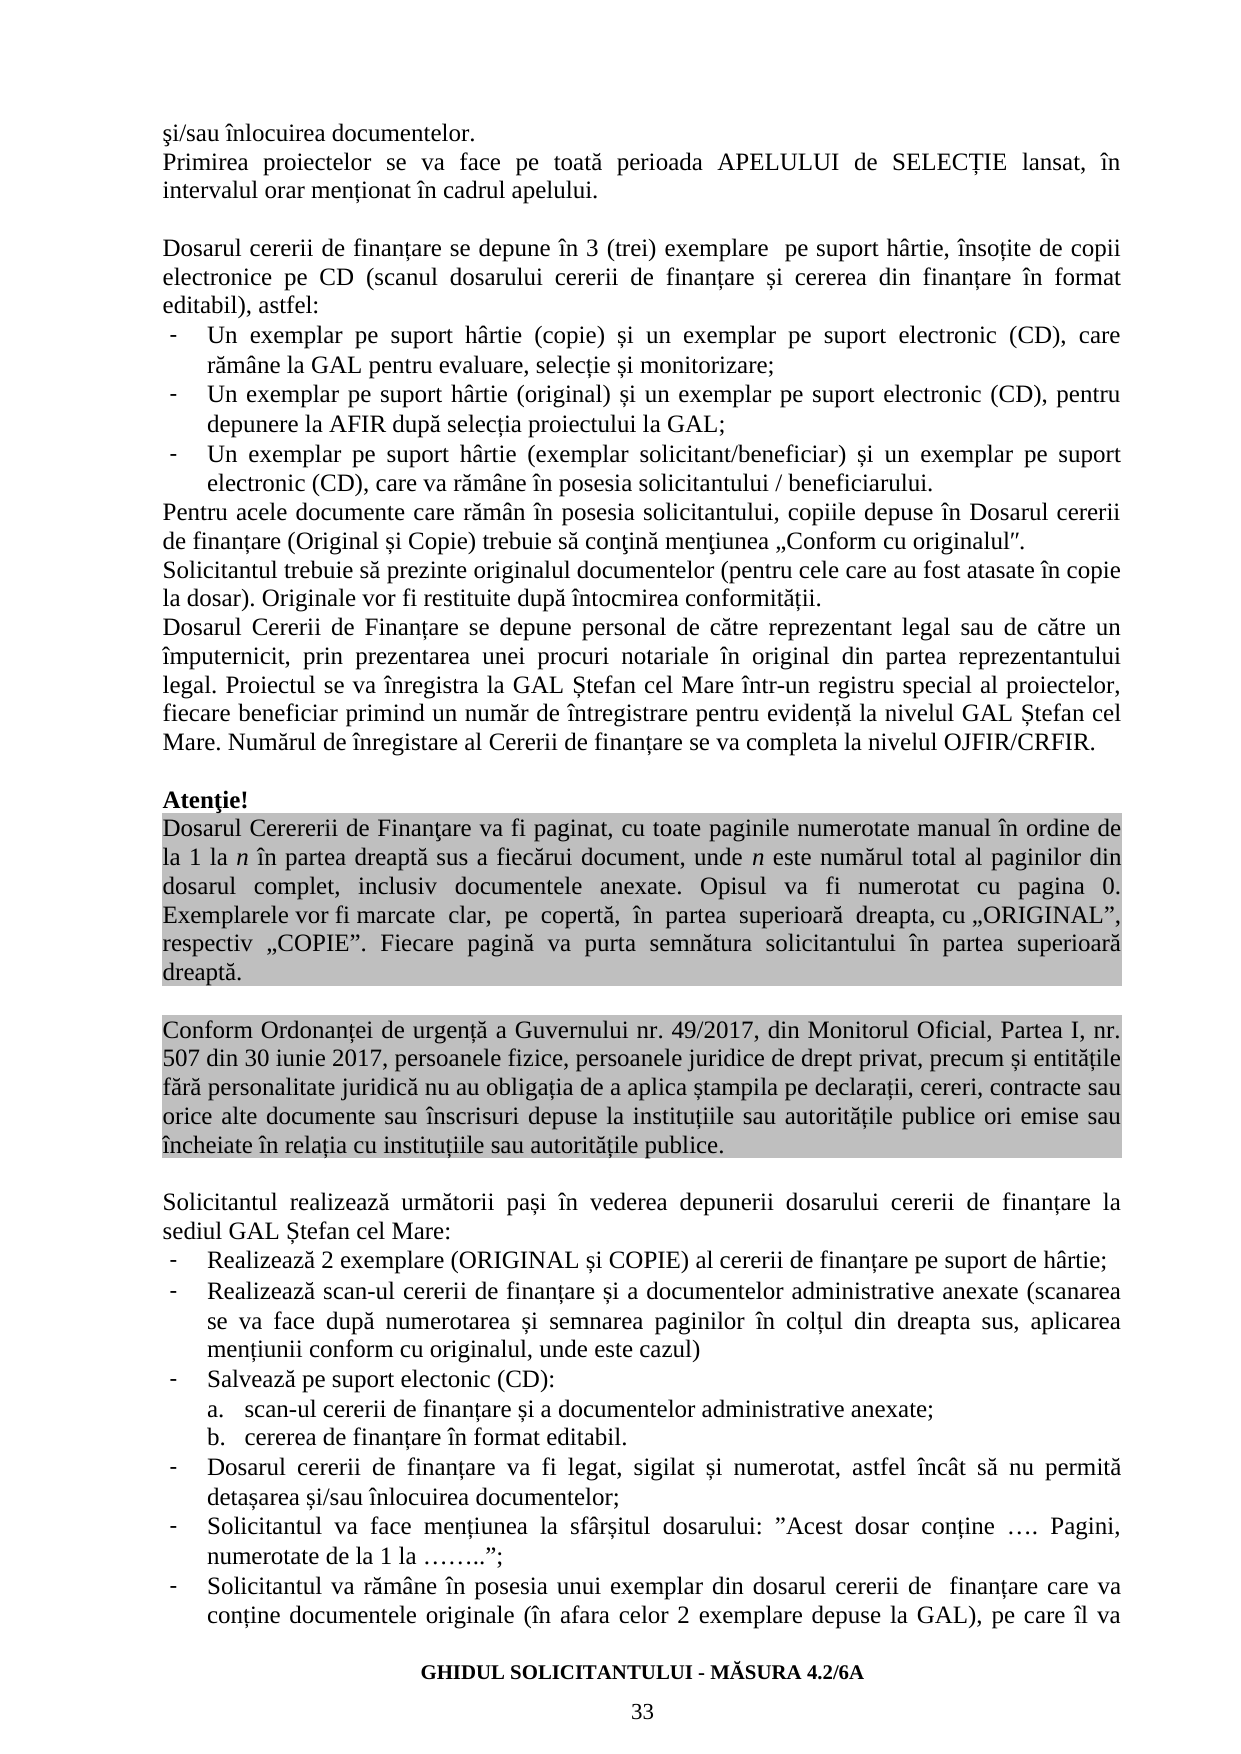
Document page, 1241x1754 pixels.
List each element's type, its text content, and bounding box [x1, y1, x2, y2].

text Solicitantul realizează următorii pași în vederea depunerii dosarului cererii de finanțare la sediul GAL Ștefan cel Mare: [162, 1187, 1122, 1245]
list Un exemplar pe suport hârtie (exemplar solicitant/beneficiar) și un exemplar pe suport electronic (CD), care va rămâne în posesia solicitantului / beneficiarului. [169, 438, 1122, 497]
list Un exemplar pe suport hârtie (original) și un exemplar pe suport electronic (CD), pentru depunere la AFIR după selecția proiectului la GAL; [169, 379, 1122, 438]
list scan-ul cererii de finanțare și a documentelor administrative anexate; [207, 1394, 1122, 1422]
list Realizează scan-ul cererii de finanțare și a documentelor administrative anexate (scanarea se va face după numerotarea și semnarea paginilor în colțul din dreapta sus, aplicarea mențiunii conform cu originalul, unde este cazul) [169, 1275, 1122, 1363]
list Dosarul cererii de finanțare va fi legat, sigilat și numerotat, astfel încât să nu permită detașarea și/sau înlocuirea documentelor; [169, 1451, 1122, 1511]
list cererea de finanțare în format editabil. [207, 1422, 1122, 1451]
text Pentru acele documente care rămân în posesia solicitantului, copiile depuse în Dosarul cererii de finanțare (Original și Copie) trebuie să conţină menţiunea „Conform cu originalulʺ. [162, 497, 1122, 555]
text Atenţie! [162, 785, 1122, 813]
text Dosarul cererii de finanțare se depune în 3 (trei) exemplare pe suport hârtie, însoțite de copii electronice pe CD (scanul dosarului cererii de finanțare și cererea din finanțare în format editabil), astfel: [162, 233, 1122, 319]
text Dosarul Cererii de Finanțare se depune personal de către reprezentant legal sau de către un împuternicit, prin prezentarea unei procuri notariale în original din partea reprezentantului legal. Proiectul se va înregistra la GAL Ștefan cel Mare într-un registru special al proiectelor, fiecare beneficiar primind un număr de întregistrare pentru evidență la nivelul GAL Ștefan cel Mare. Numărul de înregistare al Cererii de finanțare se va completa la nivelul OJFIR/CRFIR. [162, 612, 1122, 756]
list Salvează pe suport electonic (CD): [169, 1363, 1122, 1394]
list Un exemplar pe suport hârtie (copie) și un exemplar pe suport electronic (CD), care rămâne la GAL pentru evaluare, selecție și monitorizare; [169, 319, 1122, 379]
text Conform Ordonanței de urgență a Guvernului nr. 49/2017, din Monitorul Oficial, Partea I, nr. 507 din 30 iunie 2017, persoanele fizice, persoanele juridice de drept privat, precum și entitățile fără personalitate juridică nu au obligația de a aplica ștampila pe declarații, cereri, contracte sau orice alte documente sau înscrisuri depuse la instituțiile sau autoritățile publice ori emise sau încheiate în relația cu instituțiile sau autoritățile publice. [162, 1015, 1122, 1158]
text Primirea proiectelor se va face pe toată perioada APELULUI de SELECȚIE lansat, în intervalul orar menționat în cadrul apelului. [162, 147, 1122, 204]
text Solicitantul trebuie să prezinte originalul documentelor (pentru cele care au fost atasate în copie la dosar). Originale vor fi restituite după întocmirea conformității. [162, 555, 1122, 612]
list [169, 1570, 1122, 1629]
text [162, 118, 1122, 147]
list Solicitantul va face mențiunea la sfârșitul dosarului: ”Acest dosar conține …. Pagini, numerotate de la 1 la ……..”; [169, 1511, 1122, 1570]
list Realizează 2 exemplare (ORIGINAL și COPIE) al cererii de finanțare pe suport de hârtie; [169, 1245, 1122, 1275]
text Dosarul Cerererii de Finanţare va fi paginat, cu toate paginile numerotate manual în ordine de la 1 la n în partea dreaptă sus a fiecărui document, unde n este numărul total al paginilor din dosarul complet, inclusiv documentele anexate. Opisul va fi numerotat cu pagina 0. Exemplarele vor fi marcate clar, pe copertă, în partea superioară dreapta, cu „ORIGINAL”, respectiv „COPIE”. Fiecare pagină va purta semnătura solicitantului în partea superioară dreaptă. [162, 813, 1122, 986]
